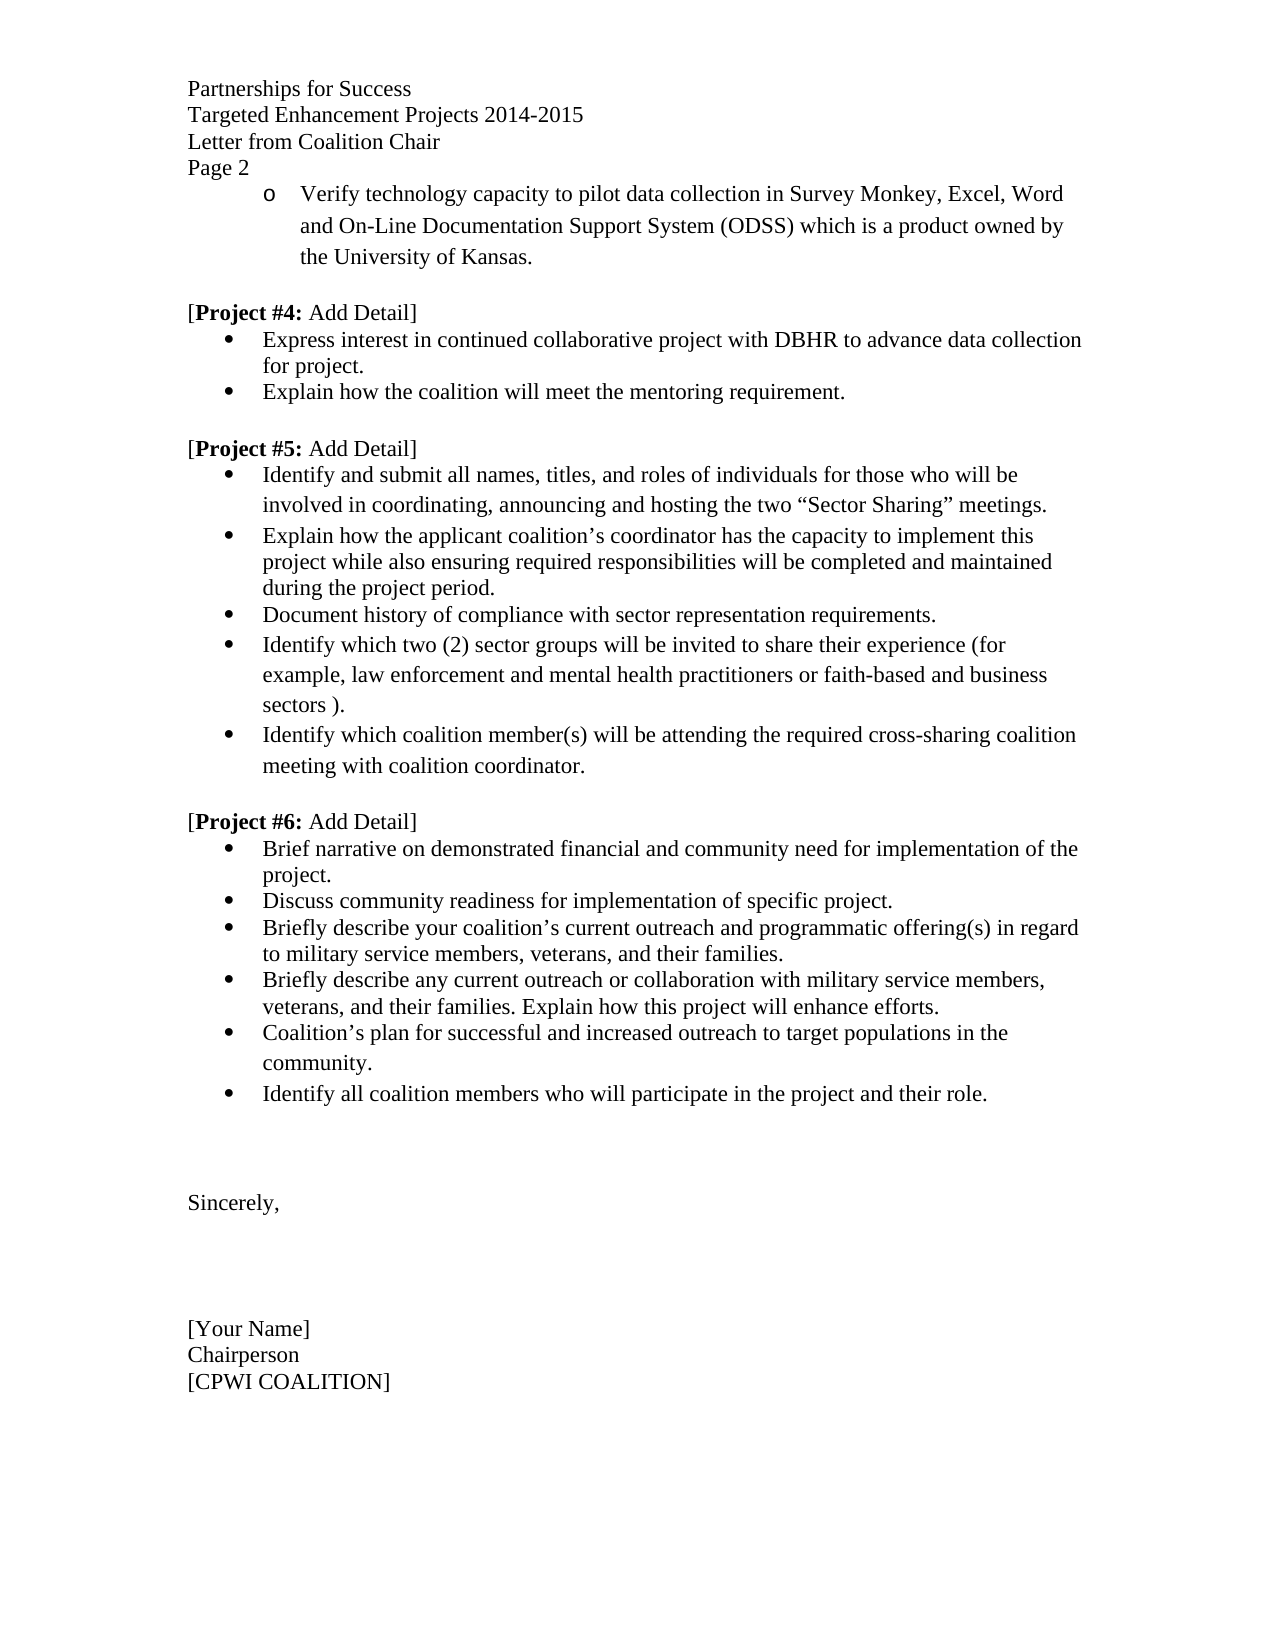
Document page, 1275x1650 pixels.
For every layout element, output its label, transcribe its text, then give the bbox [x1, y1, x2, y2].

list Identify which coalition member(s) will be attending the required cross-sharing coalition meeting with coalition coordinator. [225, 722, 1087, 778]
list Briefly describe any current outreach or collaboration with military service members, veterans, and their families. Explain how this project will enhance efforts. [225, 966, 1087, 1019]
text [Project #5: Add Detail] [187, 435, 1087, 461]
text [Project #6: Add Detail] [187, 808, 1087, 835]
list Identify all coalition members who will participate in the project and their role. [225, 1079, 1087, 1106]
list Discuss community readiness for implementation of specific project. [225, 887, 1087, 914]
text Chairperson [187, 1342, 1087, 1368]
list Explain how the applicant coalition’s coordinator has the capacity to implement this project while also ensuring required responsibilities will be completed and maintained during the project period. [225, 522, 1087, 601]
list Explain how the coalition will meet the mentoring requirement. [225, 378, 1087, 405]
list Brief narrative on demonstrated financial and community need for implementation of the project. [225, 835, 1087, 887]
list Express interest in continued collaborative project with DBHR to advance data collection for project. [225, 326, 1087, 378]
text [CPWI COALITION] [187, 1368, 1087, 1394]
list Briefly describe your coalition’s current outreach and programmatic offering(s) in regard to military service members, veterans, and their families. [225, 914, 1087, 966]
text [Project #4: Add Detail] [187, 299, 1087, 326]
text Sincerely, [187, 1189, 1087, 1215]
list Verify technology capacity to pilot data collection in Survey Monkey, Excel, Word and On-Line Documentation Support System (ODSS) which is a product owned by the University of Kansas. [262, 180, 1087, 269]
list Document history of compliance with sector representation requirements. [225, 601, 1087, 627]
list Coalition’s plan for successful and increased outreach to target populations in the community. [225, 1019, 1087, 1076]
list Identify and submit all names, titles, and roles of individuals for those who will be involved in coordinating, announcing and hosting the two “Sector Sharing” meetings. [225, 461, 1087, 518]
list Identify which two (2) sector groups will be invited to share their experience (for example, law enforcement and mental health practitioners or faith-based and business sectors ). [225, 631, 1087, 718]
